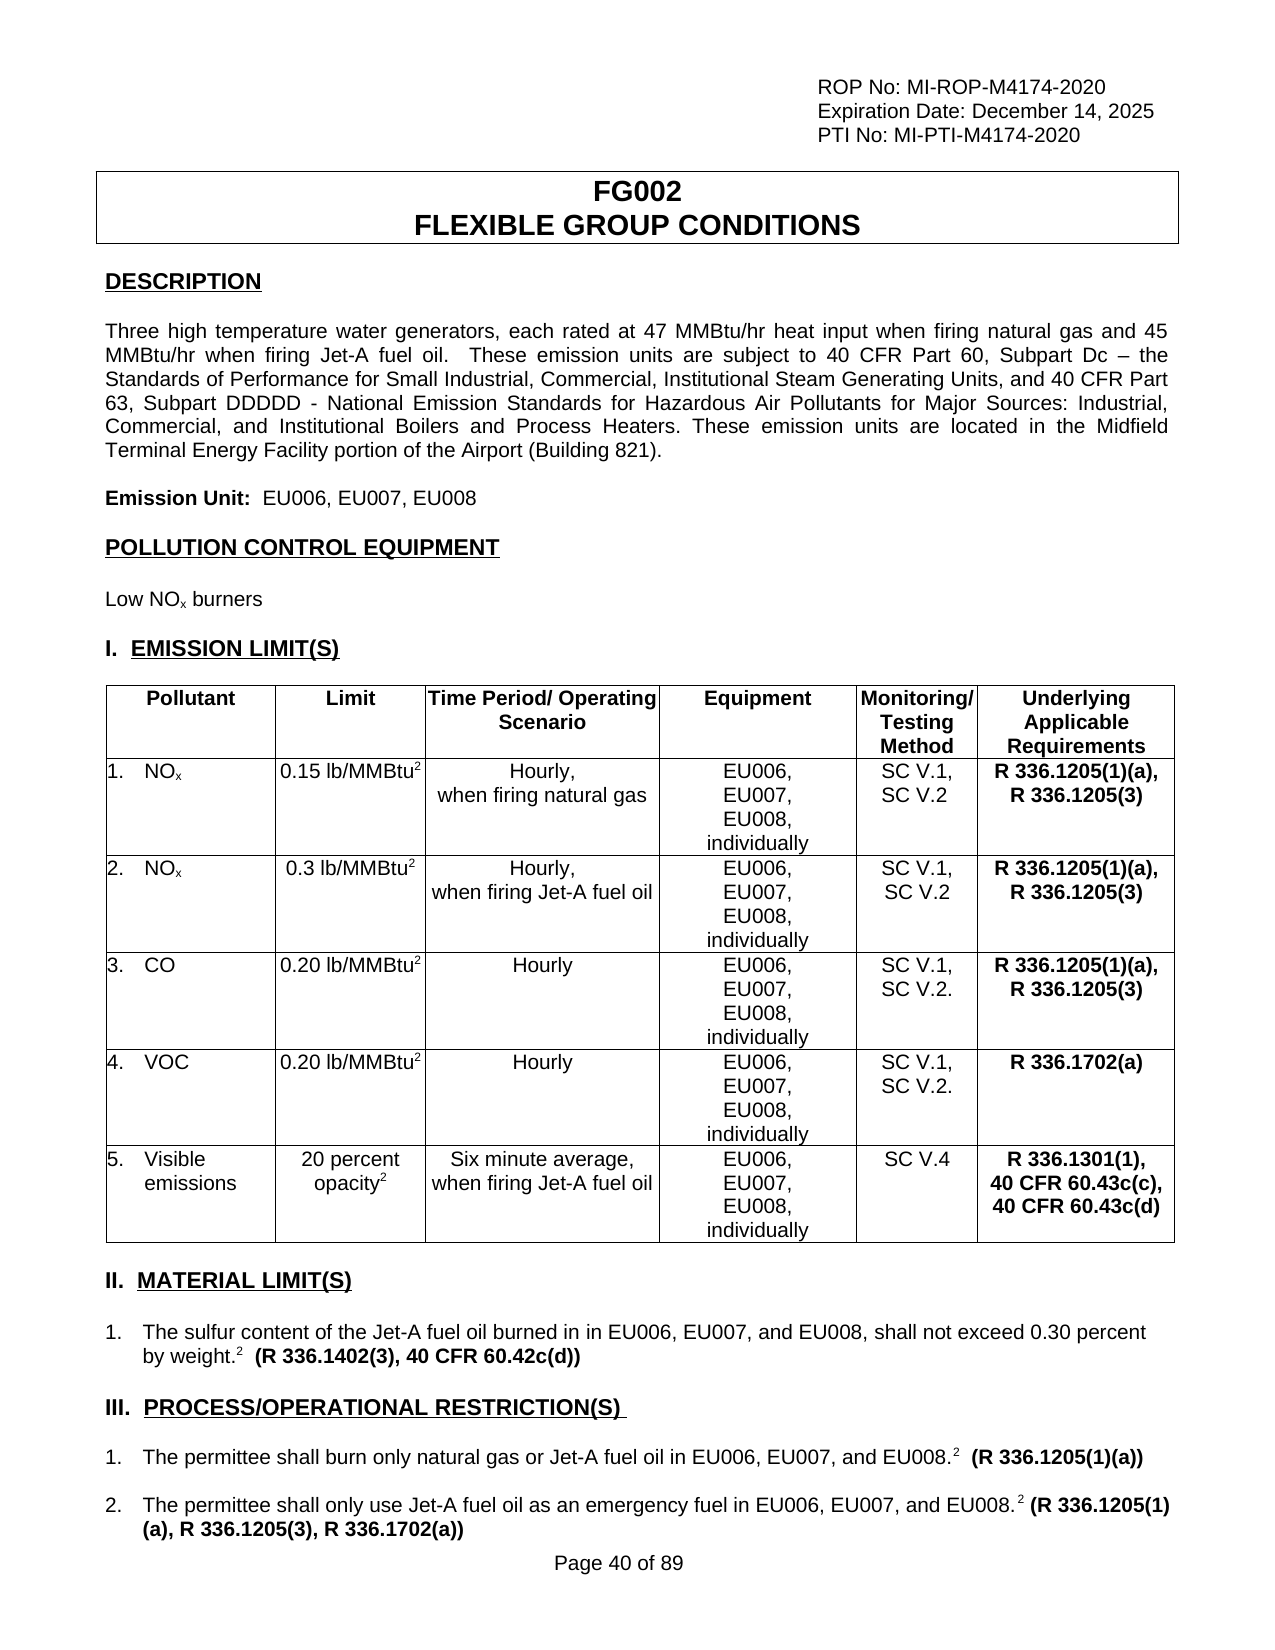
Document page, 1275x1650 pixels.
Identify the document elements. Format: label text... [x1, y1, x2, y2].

text Low NOx burners [105, 587, 1170, 611]
text I. EMISSION LIMIT(S) [105, 635, 1170, 661]
table_cell R 336.1702(a) [978, 1050, 1174, 1145]
table_cell EU006, EU007, EU008, individually [660, 953, 856, 1048]
table_cell Hourly [426, 953, 659, 1048]
table_cell Visible emissions [107, 1146, 275, 1242]
table_cell EU006, EU007, EU008, individually [660, 1050, 856, 1145]
table_cell 0.20 lb/MMBtu2 [276, 1050, 425, 1145]
text POLLUTION CONTROL EQUIPMENT [105, 534, 1170, 560]
table_cell R 336.1205(1)(a), R 336.1205(3) [978, 856, 1174, 952]
list The permittee shall only use Jet-A fuel oil as an emergency fuel in EU006, EU007, and EU008.2 (R 336.1205(1)(a), R 336.1205(3), R 336.1702(a)) [105, 1492, 1170, 1540]
table_cell EU006, EU007, EU008, individually [660, 759, 856, 855]
table_header Time Period/ Operating Scenario [426, 686, 659, 758]
text FLEXIBLE GROUP CONDITIONS [97, 204, 1178, 243]
table_cell SC V.1, SC V.2. [857, 953, 977, 1048]
table_cell Hourly, when firing natural gas [426, 759, 659, 855]
text II. MATERIAL LIMIT(S) [105, 1267, 1170, 1294]
text DESCRIPTION [105, 268, 1170, 294]
table_cell NOx [107, 856, 275, 952]
list The sulfur content of the Jet-A fuel oil burned in in EU006, EU007, and EU008, shall not exceed 0.30 percent by weight.2 (R 336.1402(3), 40 CFR 60.42c(d)) [105, 1320, 1170, 1368]
table_header Monitoring/ Testing Method [857, 686, 977, 758]
table_cell 0.15 lb/MMBtu2 [276, 759, 425, 855]
table_header Limit [276, 686, 425, 758]
table_cell EU006, EU007, EU008, individually [660, 856, 856, 952]
table_header Underlying Applicable Requirements [978, 686, 1174, 758]
table_cell SC V.1, SC V.2 [857, 856, 977, 952]
text Emission Unit: EU006, EU007, EU008 [105, 486, 1170, 510]
table_cell R 336.1205(1)(a), R 336.1205(3) [978, 759, 1174, 855]
table_cell NOx [107, 759, 275, 855]
table_cell 0.20 lb/MMBtu2 [276, 953, 425, 1048]
subtitle FG002 [97, 172, 1178, 204]
table_cell 20 percent opacity2 [276, 1146, 425, 1242]
table_cell VOC [107, 1050, 275, 1145]
table_cell R 336.1205(1)(a), R 336.1205(3) [978, 953, 1174, 1048]
table_cell Hourly, when firing Jet-A fuel oil [426, 856, 659, 952]
table_cell Hourly [426, 1050, 659, 1145]
table_cell SC V.4 [857, 1146, 977, 1242]
table_cell Six minute average, when firing Jet-A fuel oil [426, 1146, 659, 1242]
table_header Pollutant [107, 686, 275, 758]
table_header Equipment [660, 686, 856, 758]
table_cell EU006, EU007, EU008, individually [660, 1146, 856, 1242]
list The permittee shall burn only natural gas or Jet-A fuel oil in EU006, EU007, and EU008.2 (R 336.1205(1)(a)) [105, 1444, 1170, 1468]
table_cell R 336.1301(1), 40 CFR 60.43c(c), 40 CFR 60.43c(d) [978, 1146, 1174, 1242]
table_cell 0.3 lb/MMBtu2 [276, 856, 425, 952]
table_cell SC V.1, SC V.2. [857, 759, 977, 855]
table_cell CO [107, 953, 275, 1048]
text III. PROCESS/OPERATIONAL RESTRICTION(S) [105, 1394, 1170, 1421]
table_cell SC V.1, SC V.2. [857, 1050, 977, 1145]
text Three high temperature water generators, each rated at 47 MMBtu/hr heat input when firing natural gas and 45 MMBtu/hr when firing Jet-A fuel oil. These emission units are subject to 40 CFR Part 60, Subpart Dc – the Standards of Performance for Small Industrial, Commercial, Institutional Steam Generating Units, and 40 CFR Part 63, Subpart DDDDD - National Emission Standards for Hazardous Air Pollutants for Major Sources: Industrial, Commercial, and Institutional Boilers and Process Heaters. These emission units are located in the Midfield Terminal Energy Facility portion of the Airport (Building 821). [105, 318, 1170, 462]
